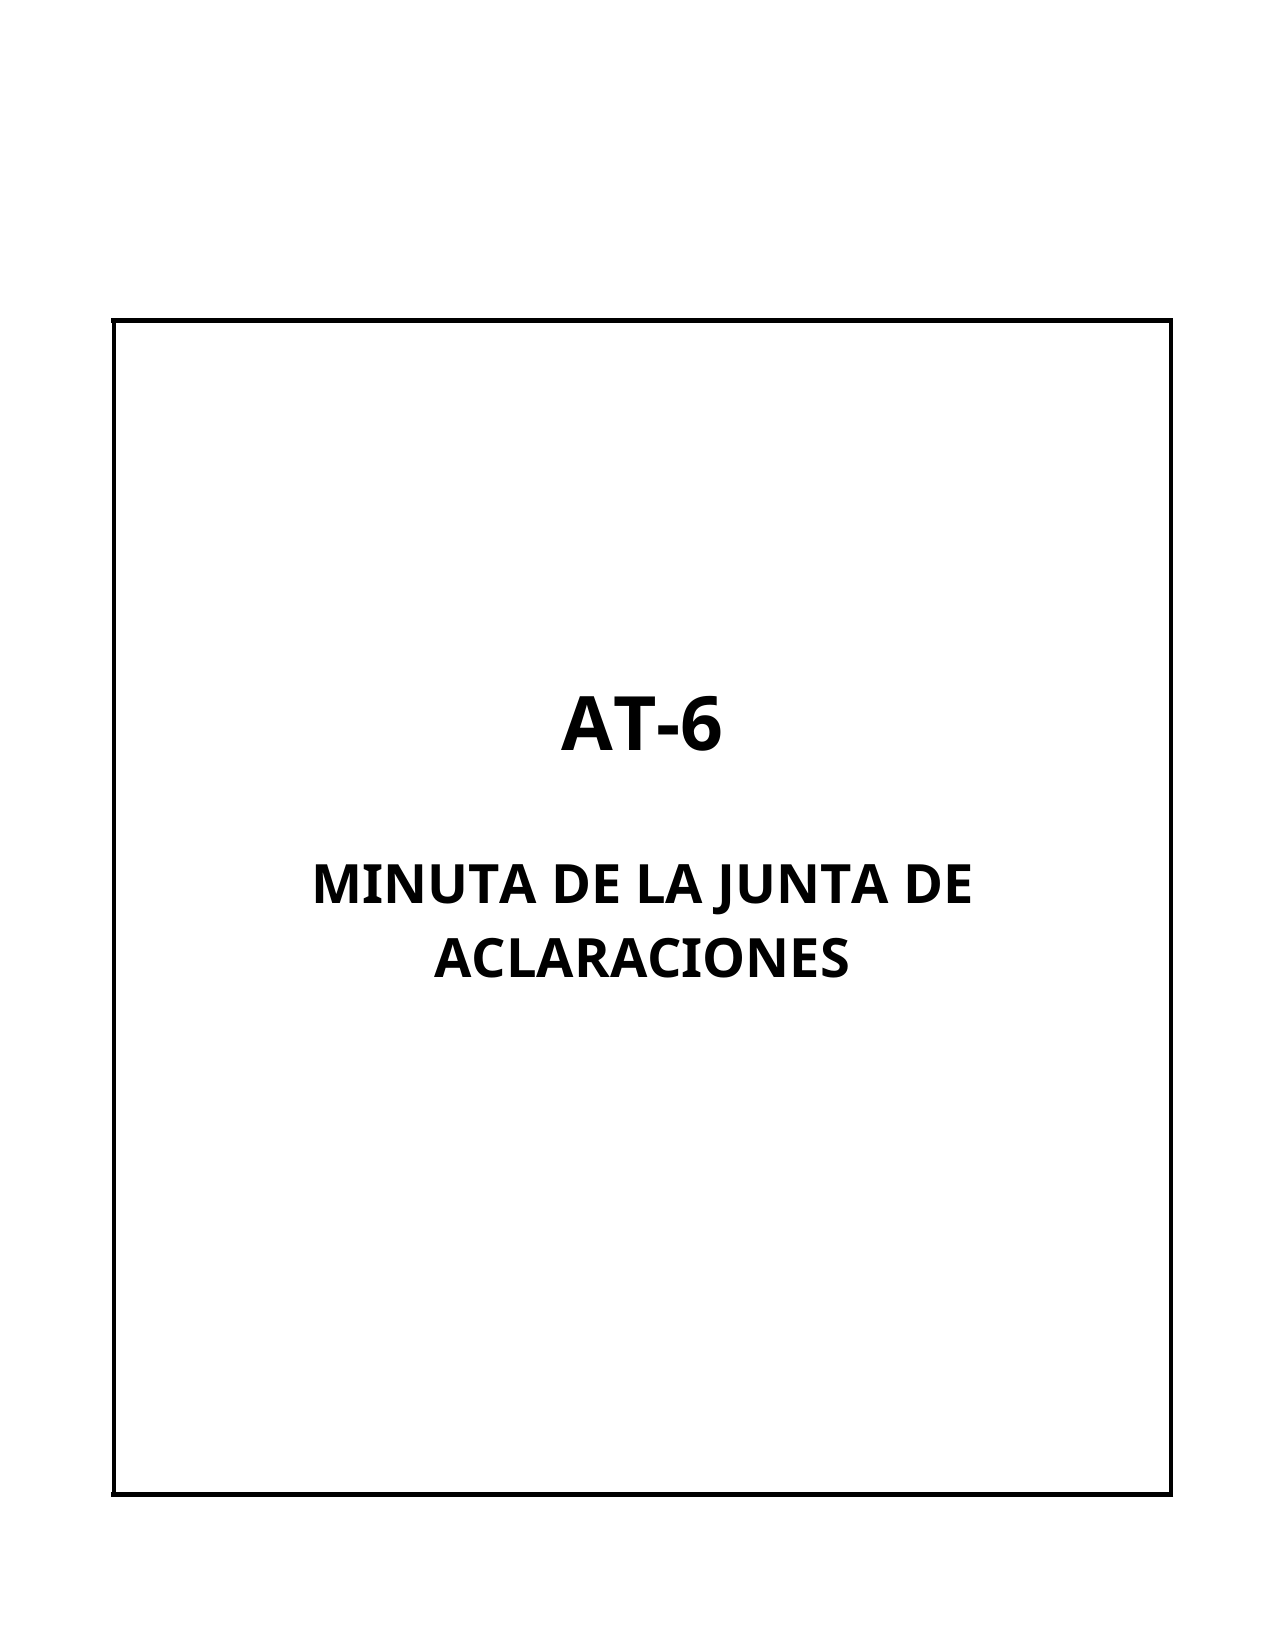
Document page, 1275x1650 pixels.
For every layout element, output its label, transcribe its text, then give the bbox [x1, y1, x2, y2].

text AT-6 [118, 670, 1167, 772]
text MINUTA DE ACLARACIONES [118, 846, 1167, 993]
